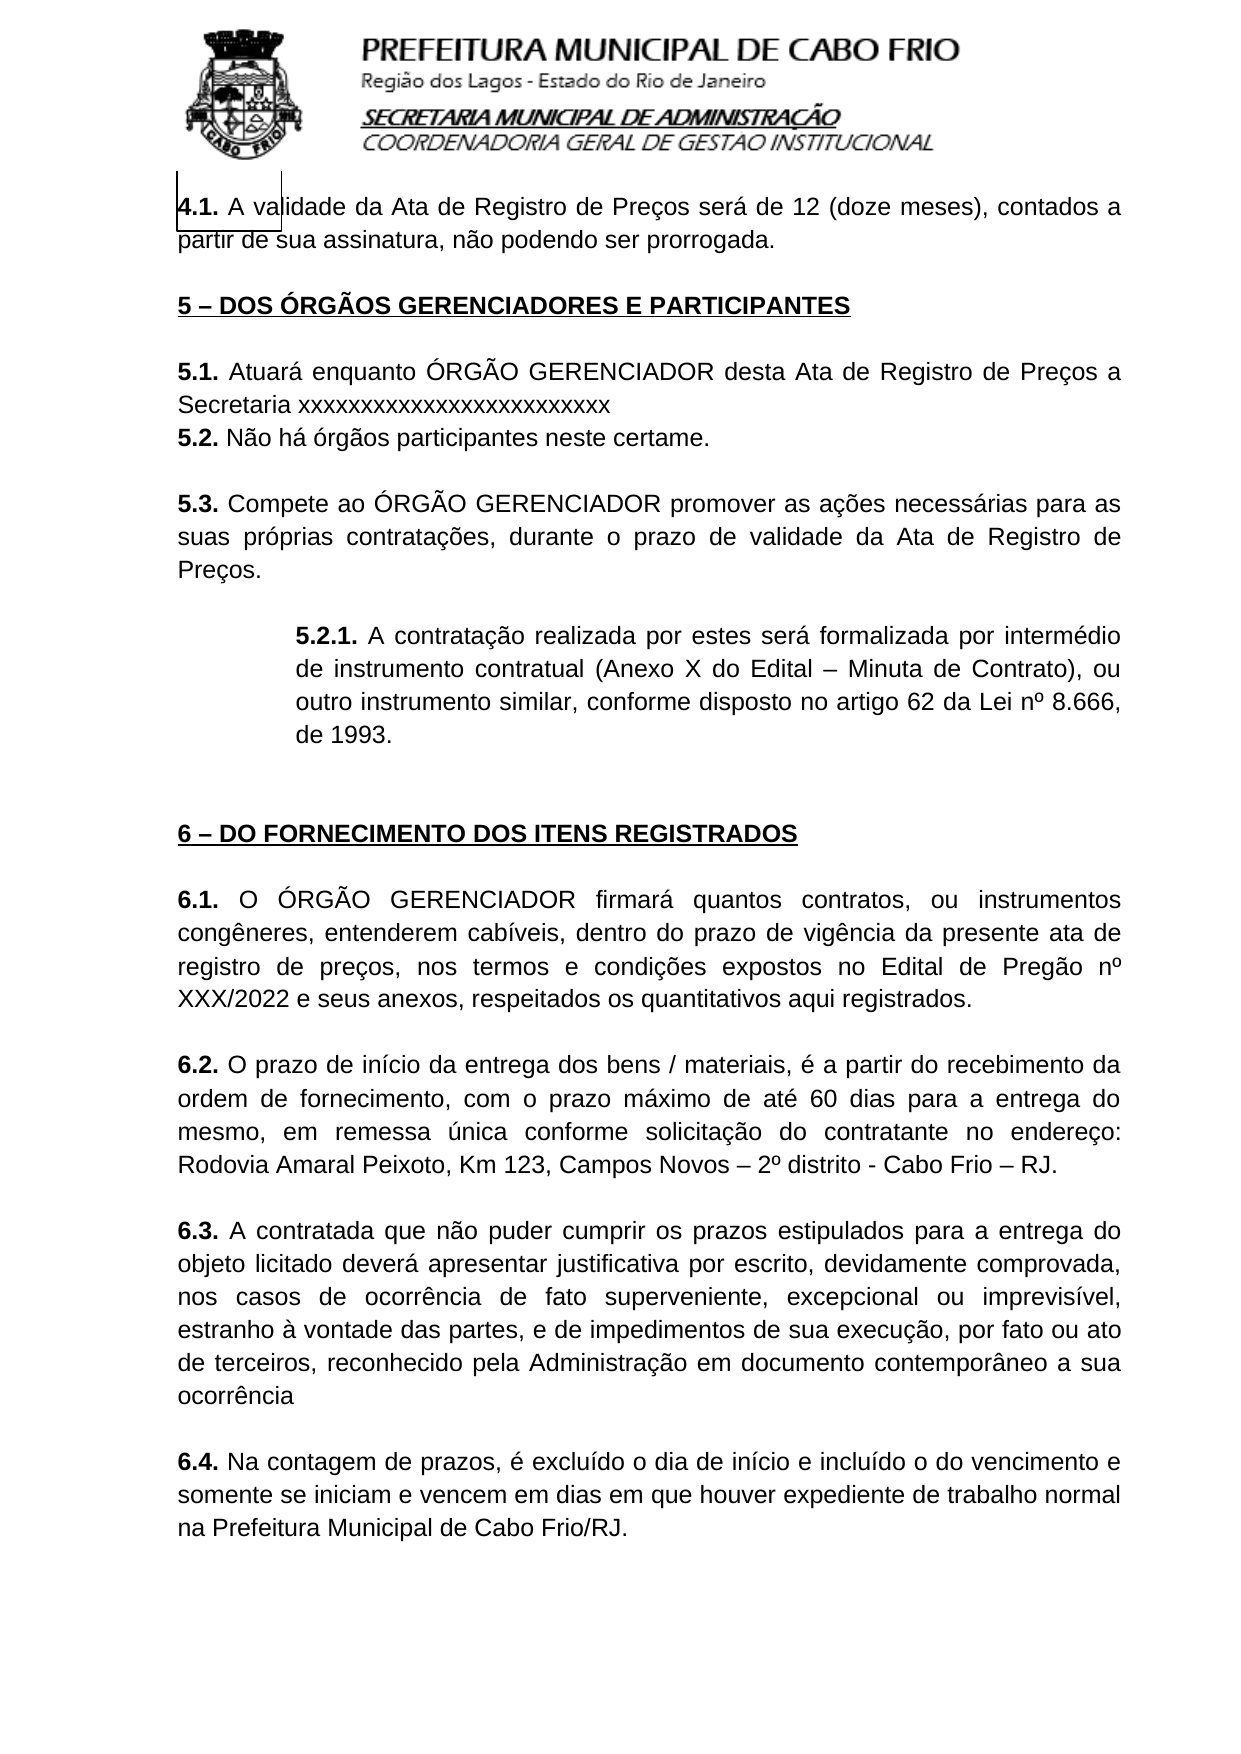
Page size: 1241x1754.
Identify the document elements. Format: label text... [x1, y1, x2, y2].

picture [151, 17, 992, 171]
text 5 – DOS ÓRGÃOS GERENCIADORES E PARTICIPANTES [177, 291, 1123, 320]
list 5.1. Atuará enquanto ÓRGÃO GERENCIADOR desta Ata de Registro de Preços a Secretaria xxxxxxxxxxxxxxxxxxxxxxxxx [177, 357, 1123, 419]
list 5.3. Compete ao ÓRGÃO GERENCIADOR promover as ações necessárias para as suas próprias contratações, durante o prazo de validade da Ata de Registro de Preços. [177, 489, 1123, 584]
text 6.2. O prazo de início da entrega dos bens / materiais, é a partir do recebimento da ordem de fornecimento, com o prazo máximo de até 60 dias para a entrega do mesmo, em remessa única conforme solicitação do contratante no endereço: Rodovia Amaral Peixoto, Km 123, Campos Novos – 2º distrito - Cabo Frio – RJ. [177, 1051, 1123, 1178]
text 4.1. A validade da Ata de Registro de Preços será de 12 (doze meses), contados a partir de sua assinatura, não podendo ser prorrogada. [177, 192, 1123, 254]
text 6.3. A contratada que não puder cumprir os prazos estipulados para a entrega do objeto licitado deverá apresentar justificativa por escrito, devidamente comprovada, nos casos de ocorrência de fato superveniente, excepcional ou imprevisível, estranho à vontade das partes, e de impedimentos de sua execução, por fato ou ato de terceiros, reconhecido pela Administração em documento contemporâneo a sua ocorrência [177, 1216, 1123, 1409]
list 5.2. Não há órgãos participantes neste certame. [177, 423, 1123, 452]
text 6.1. O ÓRGÃO GERENCIADOR firmará quantos contratos, ou instrumentos congêneres, entenderem cabíveis, dentro do prazo de vigência da presente ata de registro de preços, nos termos e condições expostos no Edital de Pregão nº XXX/2022 e seus anexos, respeitados os quantitativos aqui registrados. [177, 885, 1123, 1013]
list 5.2.1. A contratação realizada por estes será formalizada por intermédio de instrumento contratual (Anexo X do Edital – Minuta de Contrato), ou outro instrumento similar, conforme disposto no artigo 62 da Lei nº 8.666, de 1993. [295, 621, 1123, 749]
text 6.4. Na contagem de prazos, é excluído o dia de início e incluído o do vencimento e somente se iniciam e vencem em dias em que houver expediente de trabalho normal na Prefeitura Municipal de Cabo Frio/RJ. [177, 1447, 1123, 1542]
text 6 – DO FORNECIMENTO DOS ITENS REGISTRADOS [177, 819, 1123, 848]
